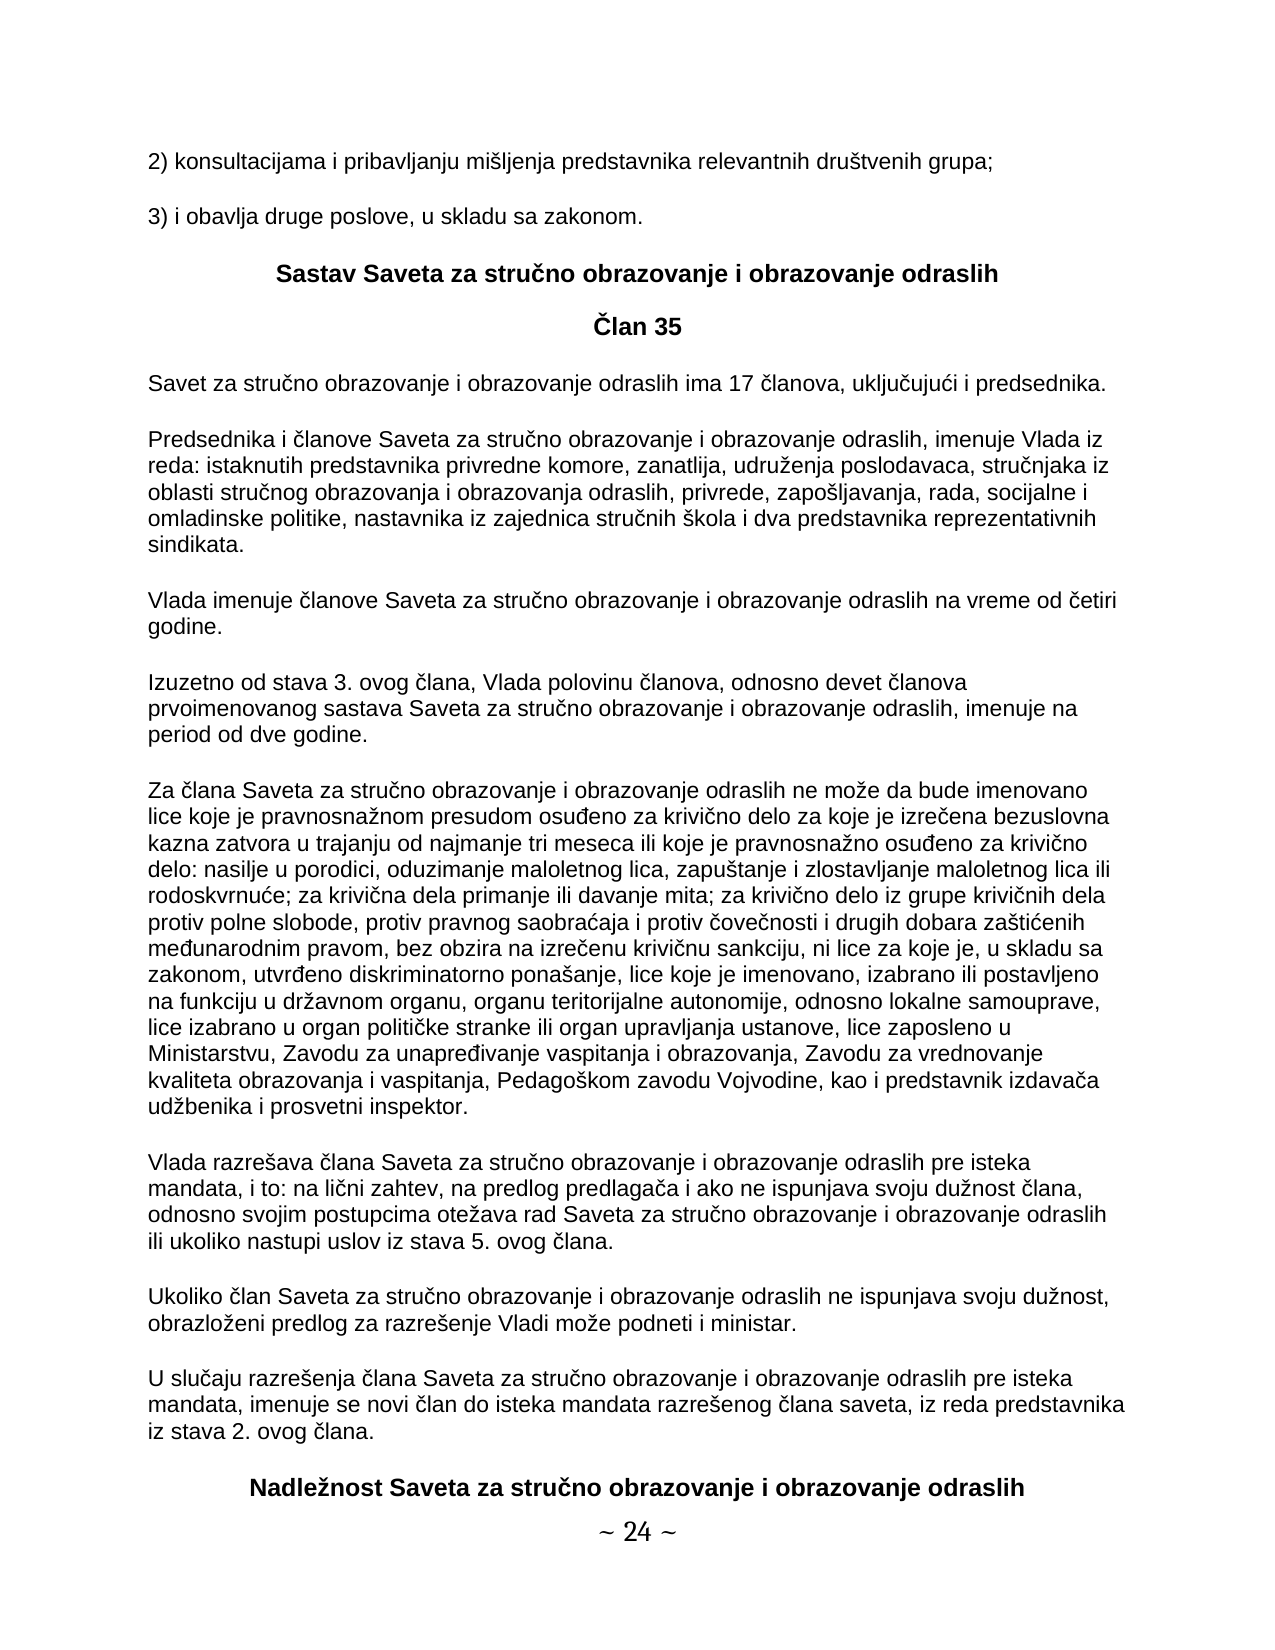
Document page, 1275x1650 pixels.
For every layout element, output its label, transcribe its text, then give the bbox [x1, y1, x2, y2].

text U slučaju razrešenja člana Saveta za stručno obrazovanje i obrazovanje odraslih pre isteka mandata, imenuje se novi član do isteka mandata razrešenog člana saveta, iz reda predstavnika iz stava 2. ovog člana. [148, 1365, 1127, 1444]
text Vlada imenuje članove Saveta za stručno obrazovanje i obrazovanje odraslih na vreme od četiri godine. [148, 587, 1127, 639]
text Izuzetno od stava 3. ovog člana, Vlada polovinu članova, odnosno devet članova prvoimenovanog sastava Saveta za stručno obrazovanje i obrazovanje odraslih, imenuje na period od dve godine. [148, 669, 1127, 748]
text Nadležnost Saveta za stručno obrazovanje i obrazovanje odraslih [148, 1473, 1127, 1502]
text Član 35 [148, 312, 1127, 341]
text Za člana Saveta za stručno obrazovanje i obrazovanje odraslih ne može da bude imenovano lice koje je pravnosnažnom presudom osuđeno za krivično delo za koje je izrečena bezuslovna kazna zatvora u trajanju od najmanje tri meseca ili koje je pravnosnažno osuđeno za krivično delo: nasilje u porodici, oduzimanje maloletnog lica, zapuštanje i zlostavljanje maloletnog lica ili rodoskvrnuće; za krivična dela primanje ili davanje mita; za krivično delo iz grupe krivičnih dela protiv polne slobode, protiv pravnog saobraćaja i protiv čovečnosti i drugih dobara zaštićenih međunarodnim pravom, bez obzira na izrečenu krivičnu sankciju, ni lice za koje je, u skladu sa zakonom, utvrđeno diskriminatorno ponašanje, lice koje je imenovano, izabrano ili postavljeno na funkciju u državnom organu, organu teritorijalne autonomije, odnosno lokalne samouprave, lice izabrano u organ političke stranke ili organ upravljanja ustanove, lice zaposleno u Ministarstvu, Zavodu za unapređivanje vaspitanja i obrazovanja, Zavodu za vrednovanje kvaliteta obrazovanja i vaspitanja, Pedagoškom zavodu Vojvodine, kao i predstavnik izdavača udžbenika i prosvetni inspektor. [148, 777, 1127, 1119]
text 2) konsultacijama i pribavljanju mišljenja predstavnika relevantnih društvenih grupa; [148, 148, 1127, 174]
text Savet za stručno obrazovanje i obrazovanje odraslih ima 17 članova, uključujući i predsednika. [148, 370, 1127, 397]
text Vlada razrešava člana Saveta za stručno obrazovanje i obrazovanje odraslih pre isteka mandata, i to: na lični zahtev, na predlog predlagača i ako ne ispunjava svoju dužnost člana, odnosno svojim postupcima otežava rad Saveta za stručno obrazovanje i obrazovanje odraslih ili ukoliko nastupi uslov iz stava 5. ovog člana. [148, 1149, 1127, 1254]
text Predsednika i članove Saveta za stručno obrazovanje i obrazovanje odraslih, imenuje Vlada iz reda: istaknutih predstavnika privredne komore, zanatlija, udruženja poslodavaca, stručnjaka iz oblasti stručnog obrazovanja i obrazovanja odraslih, privrede, zapošljavanja, rada, socijalne i omladinske politike, nastavnika iz zajednica stručnih škola i dva predstavnika reprezentativnih sindikata. [148, 426, 1127, 558]
text Ukoliko član Saveta za stručno obrazovanje i obrazovanje odraslih ne ispunjava svoju dužnost, obrazloženi predlog za razrešenje Vladi može podneti i ministar. [148, 1283, 1127, 1336]
text 3) i obavlja druge poslove, u skladu sa zakonom. [148, 203, 1127, 229]
text Sastav Saveta za stručno obrazovanje i obrazovanje odraslih [148, 259, 1127, 287]
